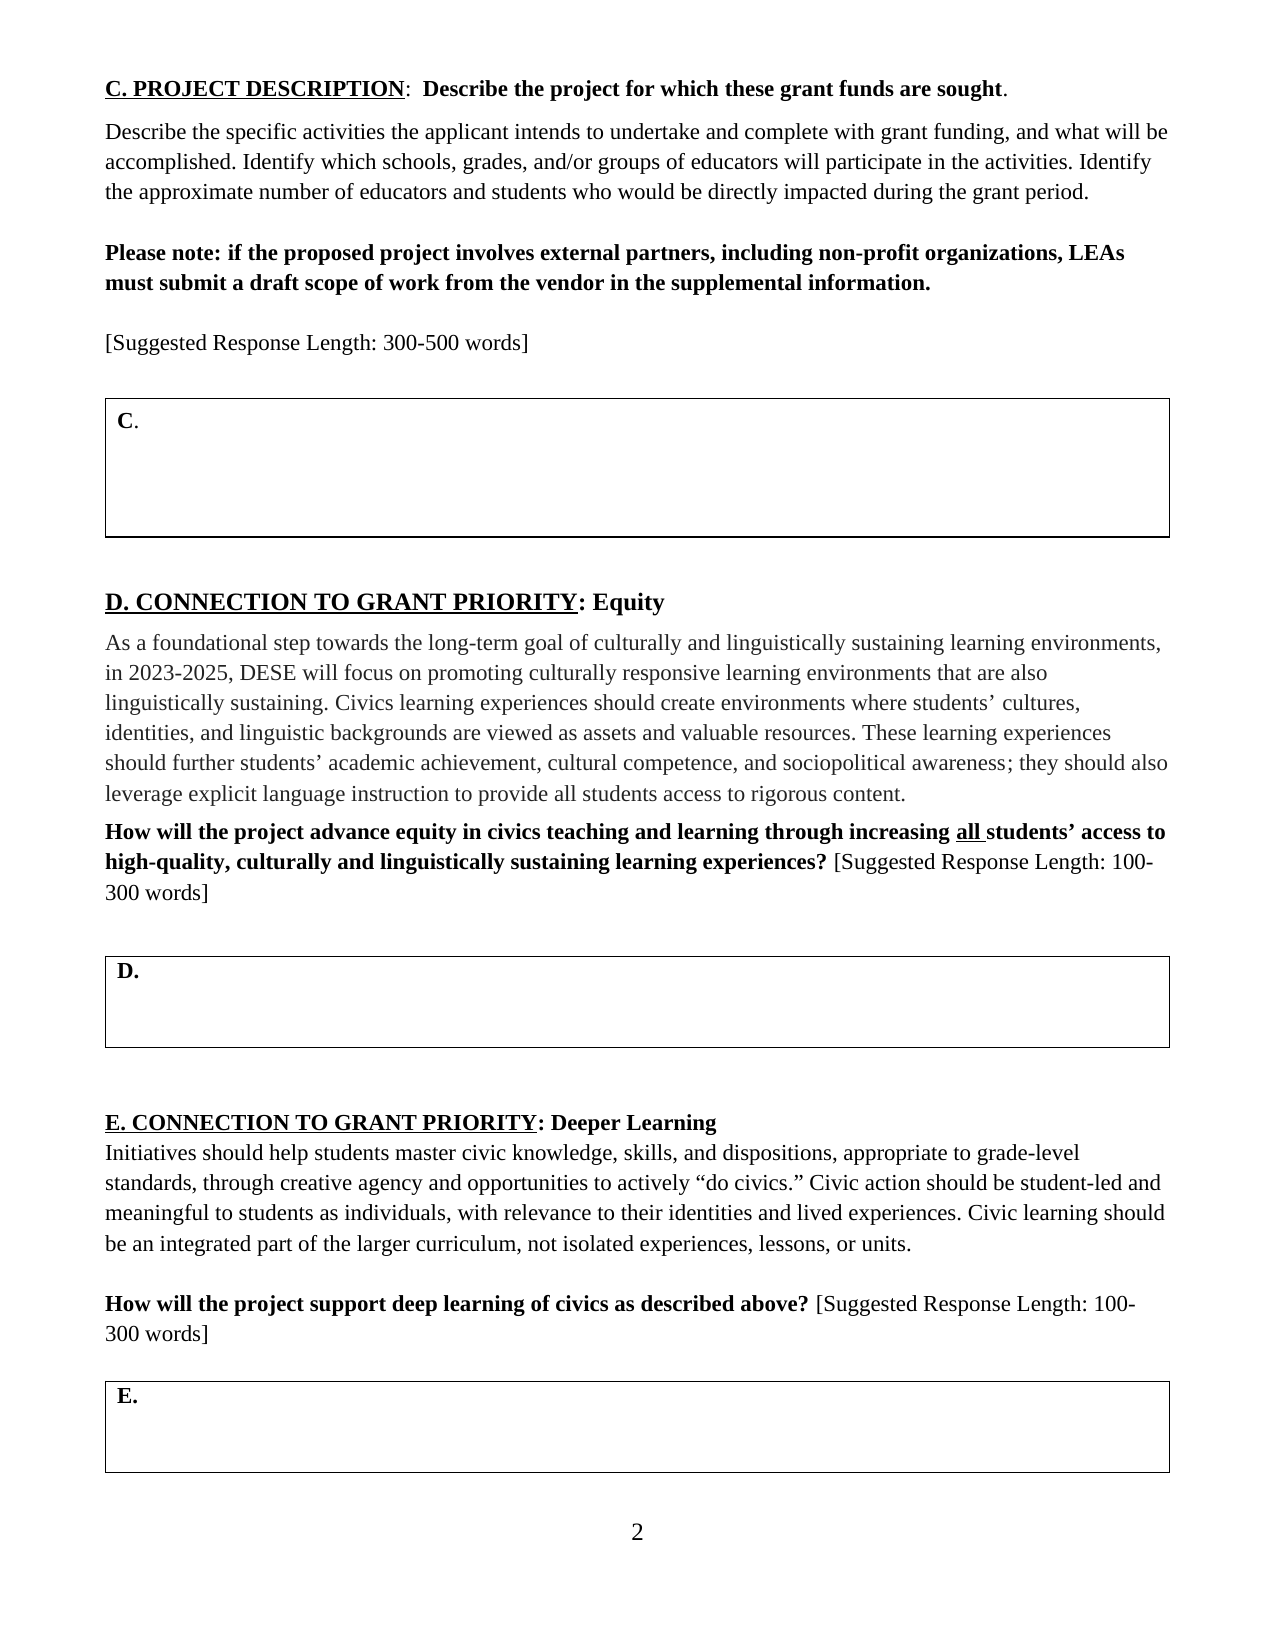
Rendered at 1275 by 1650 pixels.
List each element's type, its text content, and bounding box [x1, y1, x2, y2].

text E. CONNECTION TO GRANT PRIORITY: Deeper Learning [105, 1109, 1170, 1135]
text D. CONNECTION TO GRANT PRIORITY: Equity [105, 587, 1170, 616]
text Describe the specific activities the applicant intends to undertake and complete with grant funding, and what will be accomplished. Identify which schools, grades, and/or groups of educators will participate in the activities. Identify the approximate number of educators and students who would be directly impacted during the grant period. [105, 118, 1170, 204]
table_header C. [106, 399, 1169, 536]
table_header E. [106, 1382, 1169, 1472]
text How will the project support deep learning of civics as described above? [Suggested Response Length: 100-300 words] [105, 1290, 1170, 1347]
text As a foundational step towards the long-term goal of culturally and linguistically sustaining learning environments, in 2023-2025, DESE will focus on promoting culturally responsive learning environments that are also linguistically sustaining. Civics learning experiences should create environments where students’ cultures, identities, and linguistic backgrounds are viewed as assets and valuable resources. These learning experiences should further students’ academic achievement, cultural competence, and sociopolitical awareness; they should also leverage explicit language instruction to provide all students access to rigorous content. [105, 628, 1170, 806]
text C. PROJECT DESCRIPTION: Describe the project for which these grant funds are sought. [105, 75, 1170, 101]
table_header D. [106, 957, 1169, 1047]
text Initiatives should help students master civic knowledge, skills, and dispositions, appropriate to grade-level standards, through creative agency and opportunities to actively “do civics.” Civic action should be student-led and meaningful to students as individuals, with relevance to their identities and lived experiences. Civic learning should be an integrated part of the larger curriculum, not isolated experiences, lessons, or units. [105, 1139, 1170, 1256]
text [Suggested Response Length: 300-500 words] [105, 329, 1170, 356]
text How will the project advance equity in civics teaching and learning through increasing all students’ access to high-quality, culturally and linguistically sustaining learning experiences? [Suggested Response Length: 100-300 words] [105, 818, 1170, 905]
text Please note: if the proposed project involves external partners, including non-profit organizations, LEAs must submit a draft scope of work from the vendor in the supplemental information. [105, 238, 1170, 295]
